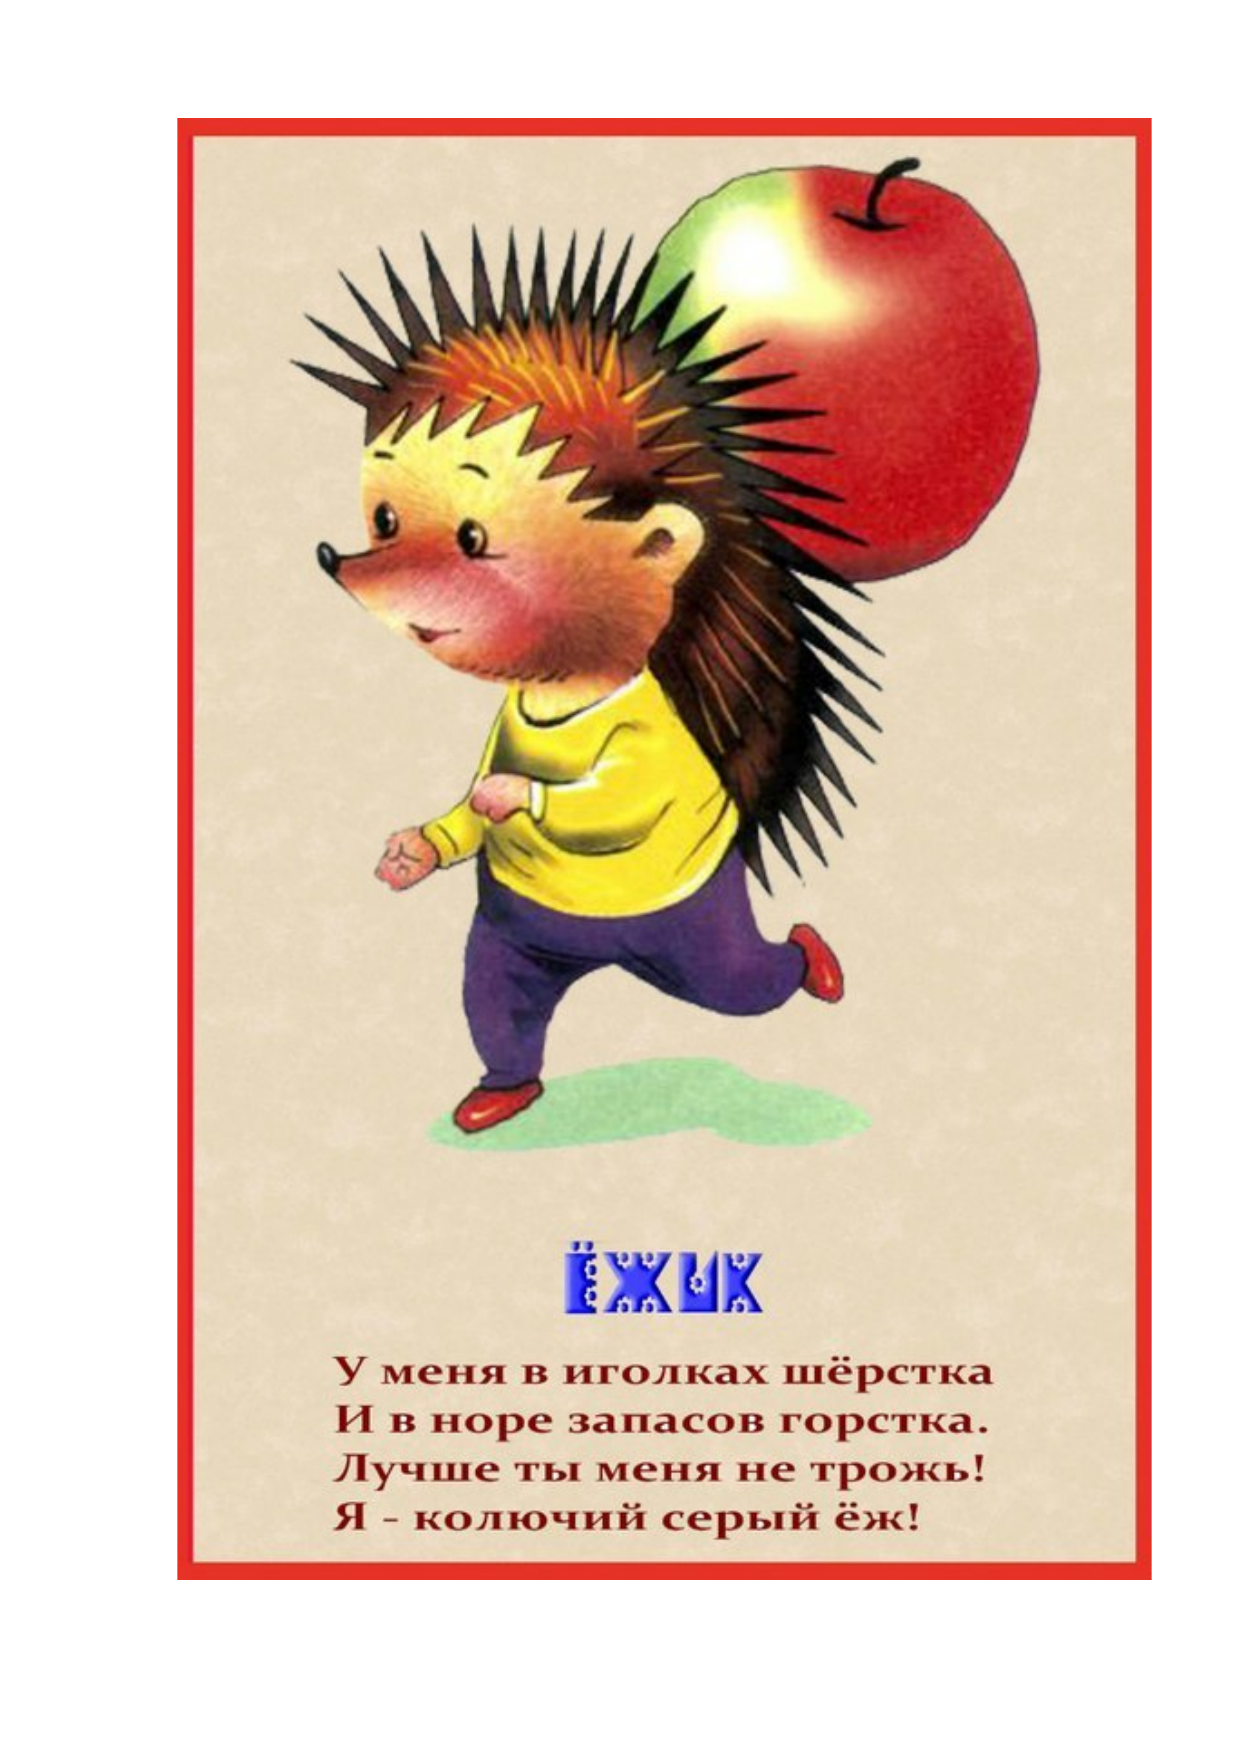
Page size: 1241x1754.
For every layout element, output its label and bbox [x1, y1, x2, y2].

picture [177, 118, 1152, 1580]
